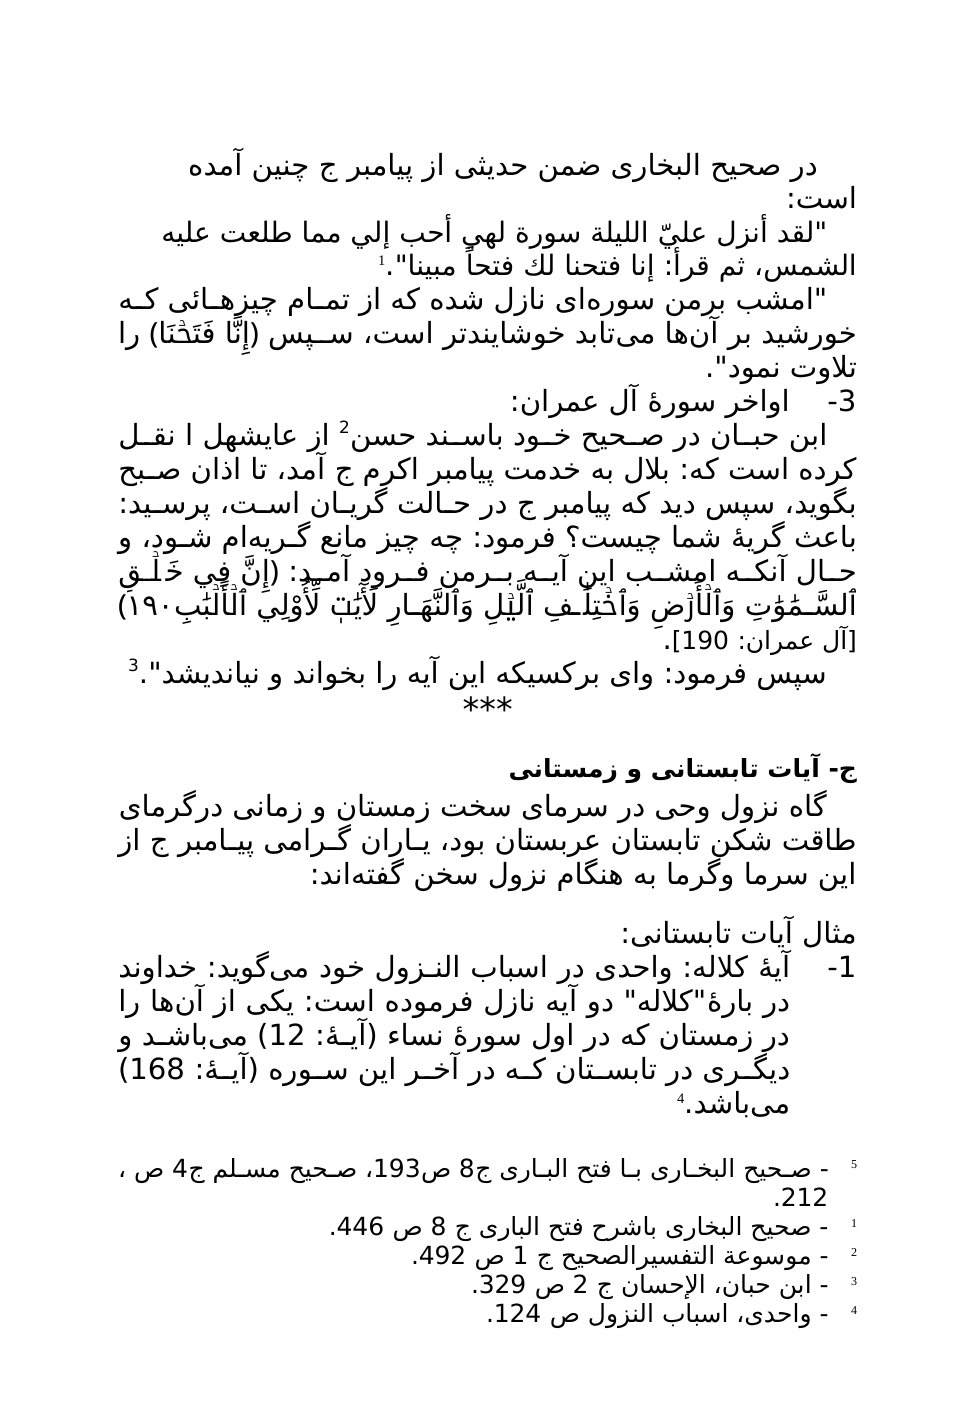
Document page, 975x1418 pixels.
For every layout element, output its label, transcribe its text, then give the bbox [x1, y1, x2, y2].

text ابن حبان در صحیح خود باسند حسن از عایشهل ا نقل کرده است که: بلال به خدمت پیامبر اکرم ج آمد، تا اذان صبح بگوید، سپس دید که پیامبر ج در حالت گریان است، پرسید: باعث گریۀ شما چیست؟ فرمود: چه چیز مانع گریه‌ام شود، و حال آنکه امشب این آیه برمن فرود آمد: ﴿إِنَّ فِي خَلۡقِ ٱلسَّمَٰوَٰتِ وَٱلۡأَرۡضِ وَٱخۡتِلَٰفِ ٱلَّيۡلِ وَٱلنَّهَارِ لَأٓيَٰتٖ لِّأُوْلِي ٱلۡأَلۡبَٰبِ١٩٠﴾ [آل عمران: 190]. [118, 418, 857, 656]
list اواخر سورۀ آل عمران: [118, 384, 827, 418]
list آیۀ کلاله: واحدی در اسباب النـزول خود می‌گوید: خداوند در بارۀ"کلاله" دو آیه نازل فرموده است: یکی از آن‌ها را در زمستان که در اول سورۀ نساء (آیۀ: 12) می‌باشد و دیگری در تابستان که در آخر این سوره (آیۀ: 168) می‌باشد. [118, 950, 827, 1120]
text مثال آیات تابستانی: [118, 916, 857, 950]
text گاه نزول وحی در سرمای سخت زمستان و زمانی درگرمای طاقت شکن تابستان عربستان بود، یاران گرامی پیامبر ج از این سرما وگرما به هنگام نزول سخن گفته‌اند: [118, 789, 857, 891]
text "امشب برمن سوره‌ای نازل شده که از تمام چیزهائی که خورشید بر آن‌ها می‌تابد خوشایندتر است، سپس ﴿إِنَّا فَتَحۡنَا﴾ را تلاوت نمود". [118, 282, 857, 384]
text *** [118, 690, 857, 729]
text "لقد أنزل عليّ الليلة سورة لهي أحب إلي مما طلعت عليه الشمس، ثم قرأ: إنا فتحنا لك فتحاً مبينا". [118, 216, 857, 282]
text سپس فرمود: وای برکسیکه این آیه را بخواند و نیاندیشد". [118, 656, 857, 690]
text ج- آیات تابستانی و زمستانی [118, 754, 857, 783]
text در صحیح البخاری ضمن حدیثی از پیامبر ج چنین آمده است: [118, 148, 857, 216]
